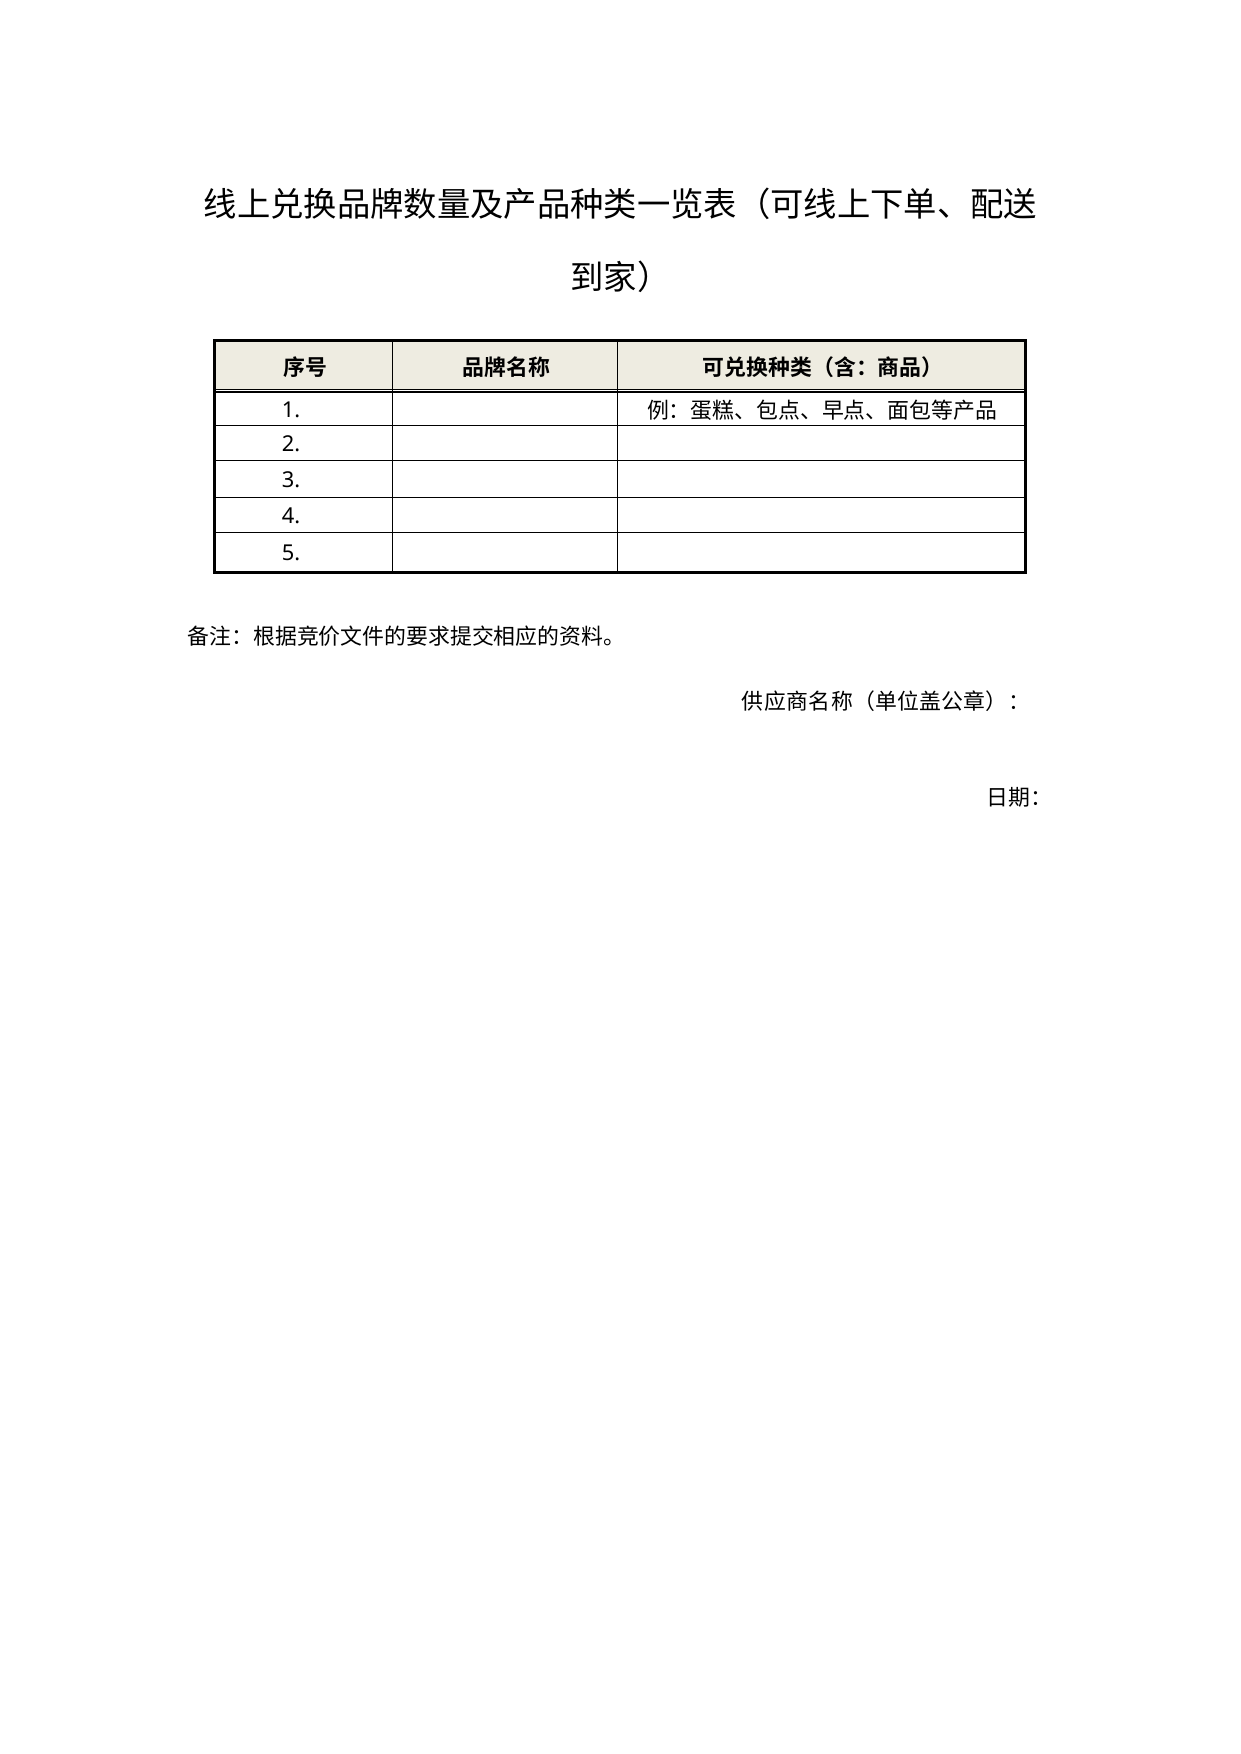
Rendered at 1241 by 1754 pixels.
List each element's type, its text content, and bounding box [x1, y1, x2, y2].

table_cell [216, 461, 392, 497]
table_cell [618, 533, 1024, 571]
table_cell [216, 393, 392, 425]
table_cell [618, 426, 1024, 460]
table_cell [216, 533, 392, 571]
table_cell 例：蛋糕、包点、早点、面包等产品 [618, 393, 1024, 425]
text 备注：根据竞价文件的要求提交相应的资料。 [187, 618, 1053, 651]
table_cell [216, 498, 392, 532]
table_header 品牌名称 [393, 342, 617, 389]
table_header 可兑换种类（含：商品） [618, 342, 1024, 389]
table_cell [618, 498, 1024, 532]
table_header 序号 [216, 342, 392, 389]
table_cell [393, 426, 617, 460]
table_cell [393, 393, 617, 425]
list 供应商名称（单位盖公章）： [312, 683, 1030, 716]
table_cell [216, 426, 392, 460]
table_cell [393, 461, 617, 497]
subtitle 线上兑换品牌数量及产品种类一览表（可线上下单、配送到家） [187, 178, 1053, 299]
text 日期： [275, 779, 1053, 812]
table_cell [618, 461, 1024, 497]
table_cell [393, 498, 617, 532]
table_cell [393, 533, 617, 571]
